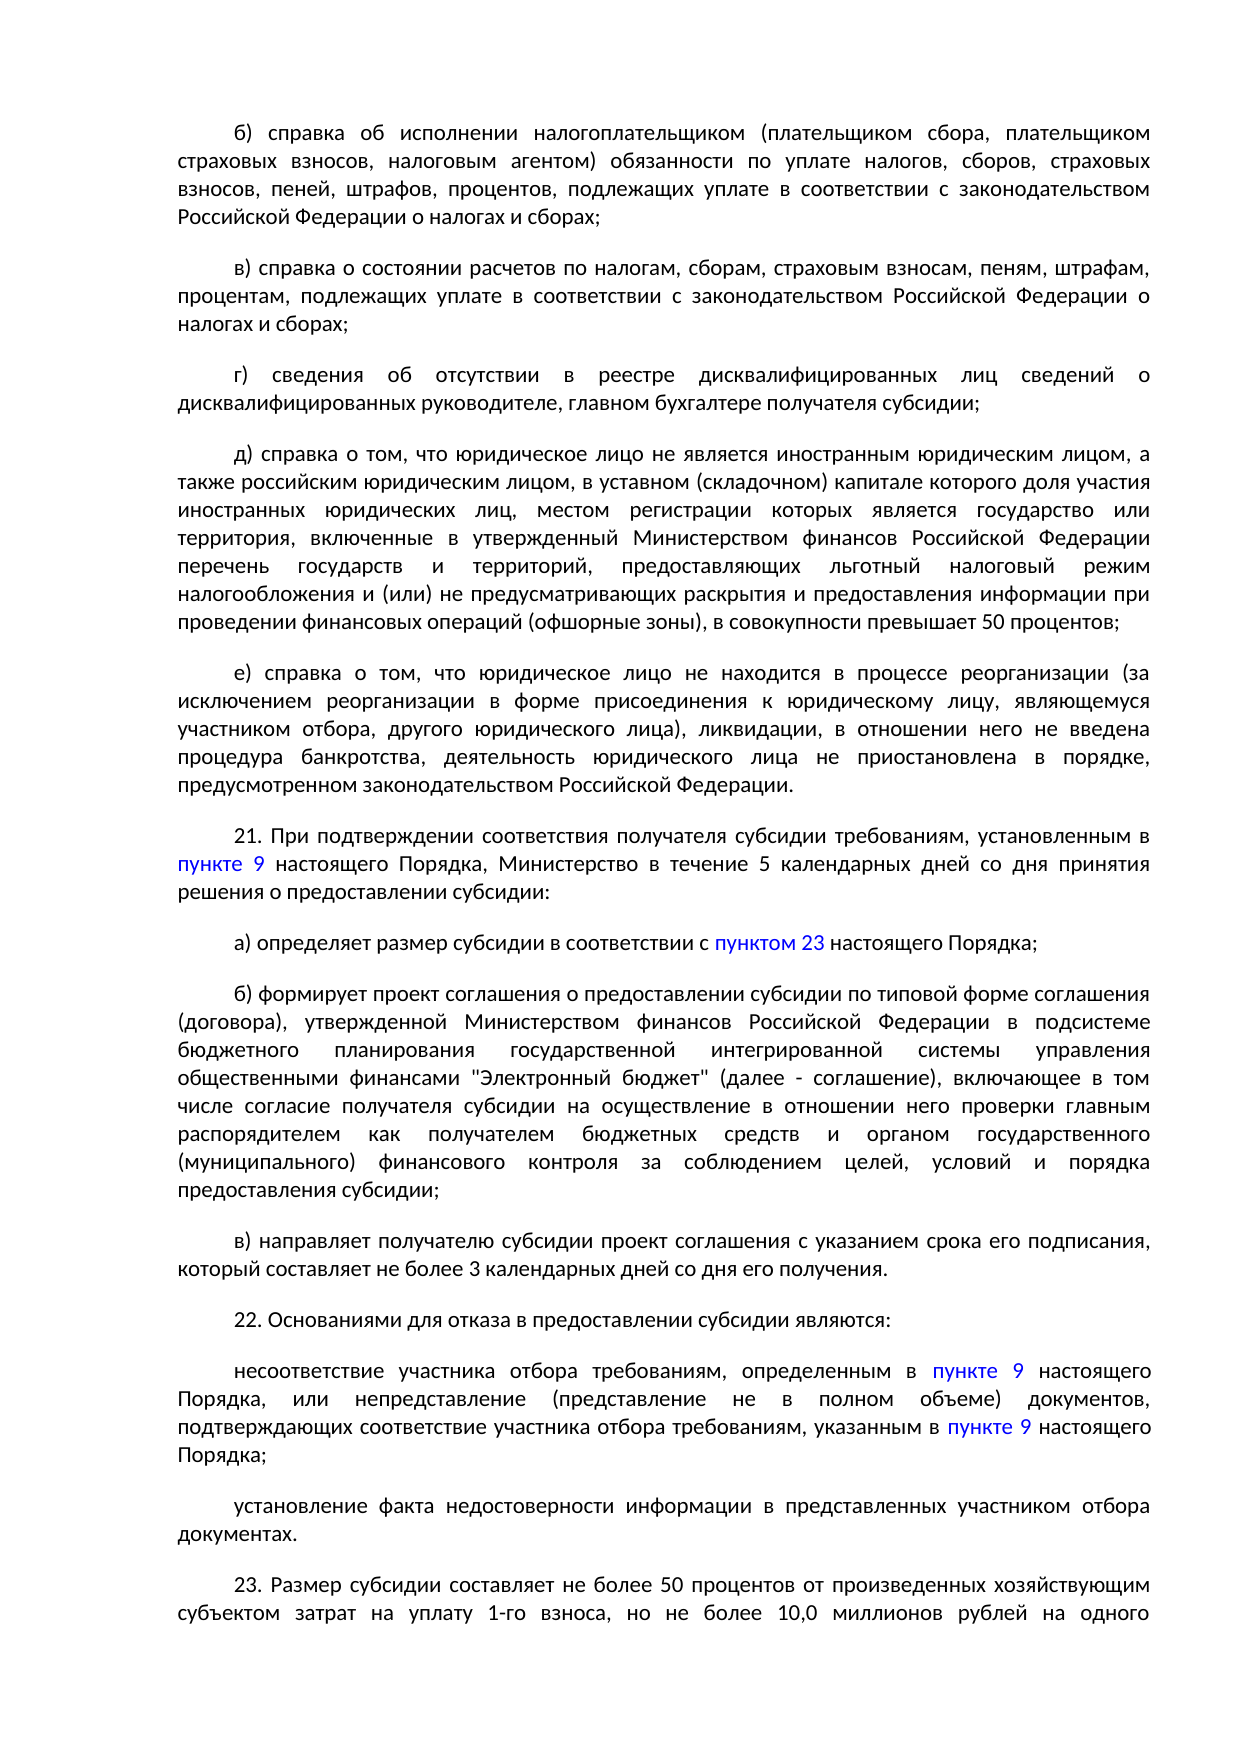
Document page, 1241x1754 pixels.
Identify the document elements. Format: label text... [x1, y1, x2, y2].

text несоответствие участника отбора требованиям, определенным в пункте 9 настоящего Порядка, или непредставление (представление не в полном объеме) документов, подтверждающих соответствие участника отбора требованиям, указанным в пункте 9 настоящего Порядка; [177, 1356, 1152, 1468]
text г) сведения об отсутствии в реестре дисквалифицированных лиц сведений о дисквалифицированных руководителе, главном бухгалтере получателя субсидии; [177, 360, 1152, 416]
text б) справка об исполнении налогоплательщиком (плательщиком сбора, плательщиком страховых взносов, налоговым агентом) обязанности по уплате налогов, сборов, страховых взносов, пеней, штрафов, процентов, подлежащих уплате в соответствии с законодательством Российской Федерации о налогах и сборах; [177, 118, 1152, 230]
text д) справка о том, что юридическое лицо не является иностранным юридическим лицом, а также российским юридическим лицом, в уставном (складочном) капитале которого доля участия иностранных юридических лиц, местом регистрации которых является государство или территория, включенные в утвержденный Министерством финансов Российской Федерации перечень государств и территорий, предоставляющих льготный налоговый режим налогообложения и (или) не предусматривающих раскрытия и предоставления информации при проведении финансовых операций (офшорные зоны), в совокупности превышает 50 процентов; [177, 439, 1152, 635]
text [177, 1570, 1152, 1626]
text 21. При подтверждении соответствия получателя субсидии требованиям, установленным в пункте 9 настоящего Порядка, Министерство в течение 5 календарных дней со дня принятия решения о предоставлении субсидии: [177, 821, 1152, 905]
text 22. Основаниями для отказа в предоставлении субсидии являются: [177, 1305, 1152, 1333]
text б) формирует проект соглашения о предоставлении субсидии по типовой форме соглашения (договора), утвержденной Министерством финансов Российской Федерации в подсистеме бюджетного планирования государственной интегрированной системы управления общественными финансами "Электронный бюджет" (далее - соглашение), включающее в том числе согласие получателя субсидии на осуществление в отношении него проверки главным распорядителем как получателем бюджетных средств и органом государственного (муниципального) финансового контроля за соблюдением целей, условий и порядка предоставления субсидии; [177, 979, 1152, 1203]
text в) справка о состоянии расчетов по налогам, сборам, страховым взносам, пеням, штрафам, процентам, подлежащих уплате в соответствии с законодательством Российской Федерации о налогах и сборах; [177, 253, 1152, 337]
text е) справка о том, что юридическое лицо не находится в процессе реорганизации (за исключением реорганизации в форме присоединения к юридическому лицу, являющемуся участником отбора, другого юридического лица), ликвидации, в отношении него не введена процедура банкротства, деятельность юридического лица не приостановлена в порядке, предусмотренном законодательством Российской Федерации. [177, 658, 1152, 798]
text установление факта недостоверности информации в представленных участником отбора документах. [177, 1491, 1152, 1547]
text в) направляет получателю субсидии проект соглашения с указанием срока его подписания, который составляет не более 3 календарных дней со дня его получения. [177, 1226, 1152, 1282]
text а) определяет размер субсидии в соответствии с пунктом 23 настоящего Порядка; [177, 928, 1152, 956]
